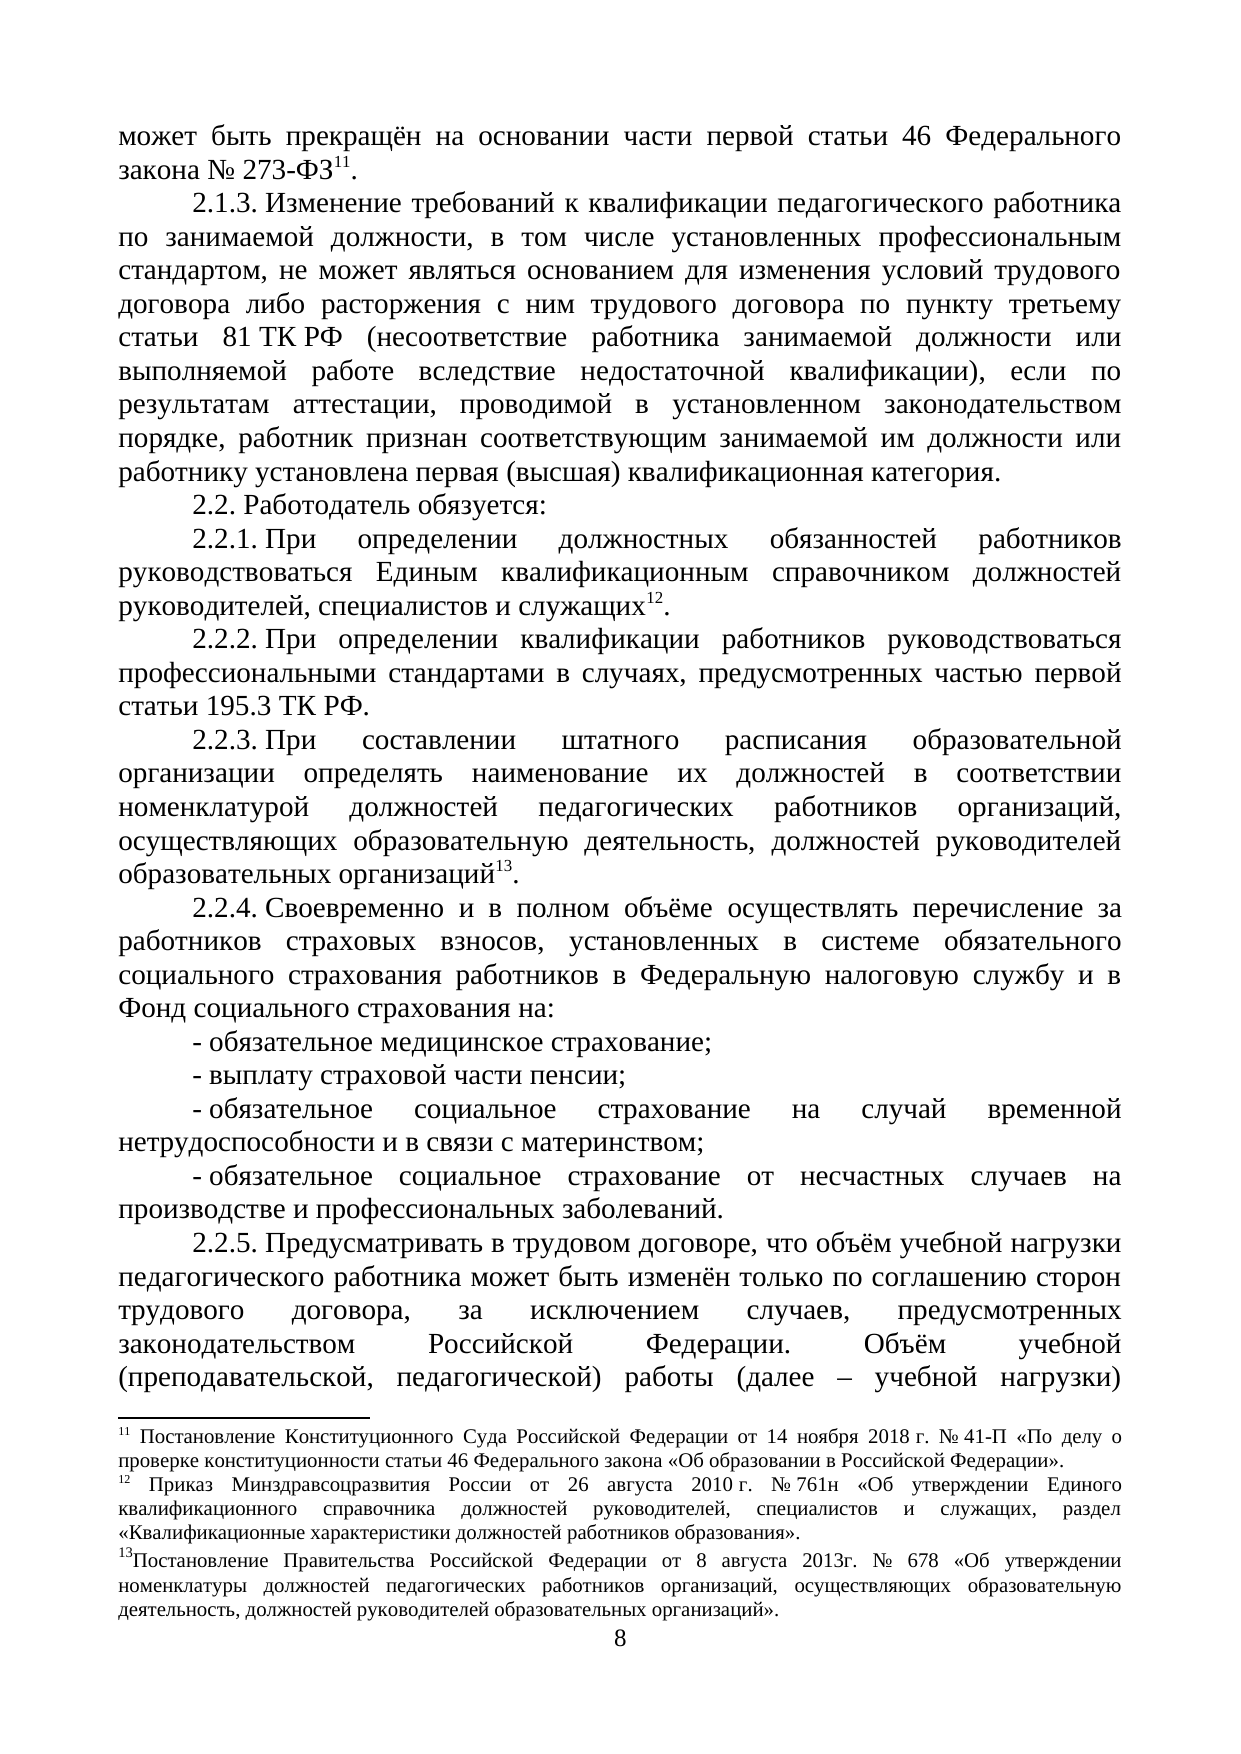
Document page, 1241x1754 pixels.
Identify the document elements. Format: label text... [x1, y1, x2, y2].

text 2.1.3. Изменение требований к квалификации педагогического работника по занимаемой должности, в том числе установленных профессиональным стандартом, не может являться основанием для изменения условий трудового договора либо расторжения с ним трудового договора по пункту третьему статьи 81 ТК РФ (несоответствие работника занимаемой должности или выполняемой работе вследствие недостаточной квалификации), если по результатам аттестации, проводимой в установленном законодательством порядке, работник признан соответствующим занимаемой им должности или работнику установлена первая (высшая) квалификационная категория. [118, 185, 1122, 487]
text - обязательное социальное страхование от несчастных случаев на производстве и профессиональных заболеваний. [118, 1158, 1122, 1225]
text 2.2.1. При определении должностных обязанностей работников руководствоваться Единым квалификационным справочником должностей руководителей, специалистов и служащих. [118, 521, 1122, 621]
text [118, 118, 1122, 185]
text 2.2.2. При определении квалификации работников руководствоваться профессиональными стандартами в случаях, предусмотренных частью первой статьи 195.3 ТК РФ. [118, 621, 1122, 722]
text 2.2.3. При составлении штатного расписания образовательной организации определять наименование их должностей в соответствии номенклатурой должностей педагогических работников организаций, осуществляющих образовательную деятельность, должностей руководителей образовательных организаций. [118, 722, 1122, 890]
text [118, 1225, 1122, 1393]
text 2.2.4. Своевременно и в полном объёме осуществлять перечисление за работников страховых взносов, установленных в системе обязательного социального страхования работников в Федеральную налоговую службу и в Фонд социального страхования на: [118, 890, 1122, 1024]
text - обязательное социальное страхование на случай временной нетрудоспособности и в связи с материнством; [118, 1091, 1122, 1158]
text - обязательное медицинское страхование; [118, 1024, 1122, 1057]
text 2.2. Работодатель обязуется: [118, 487, 1122, 521]
text - выплату страховой части пенсии; [118, 1057, 1122, 1091]
